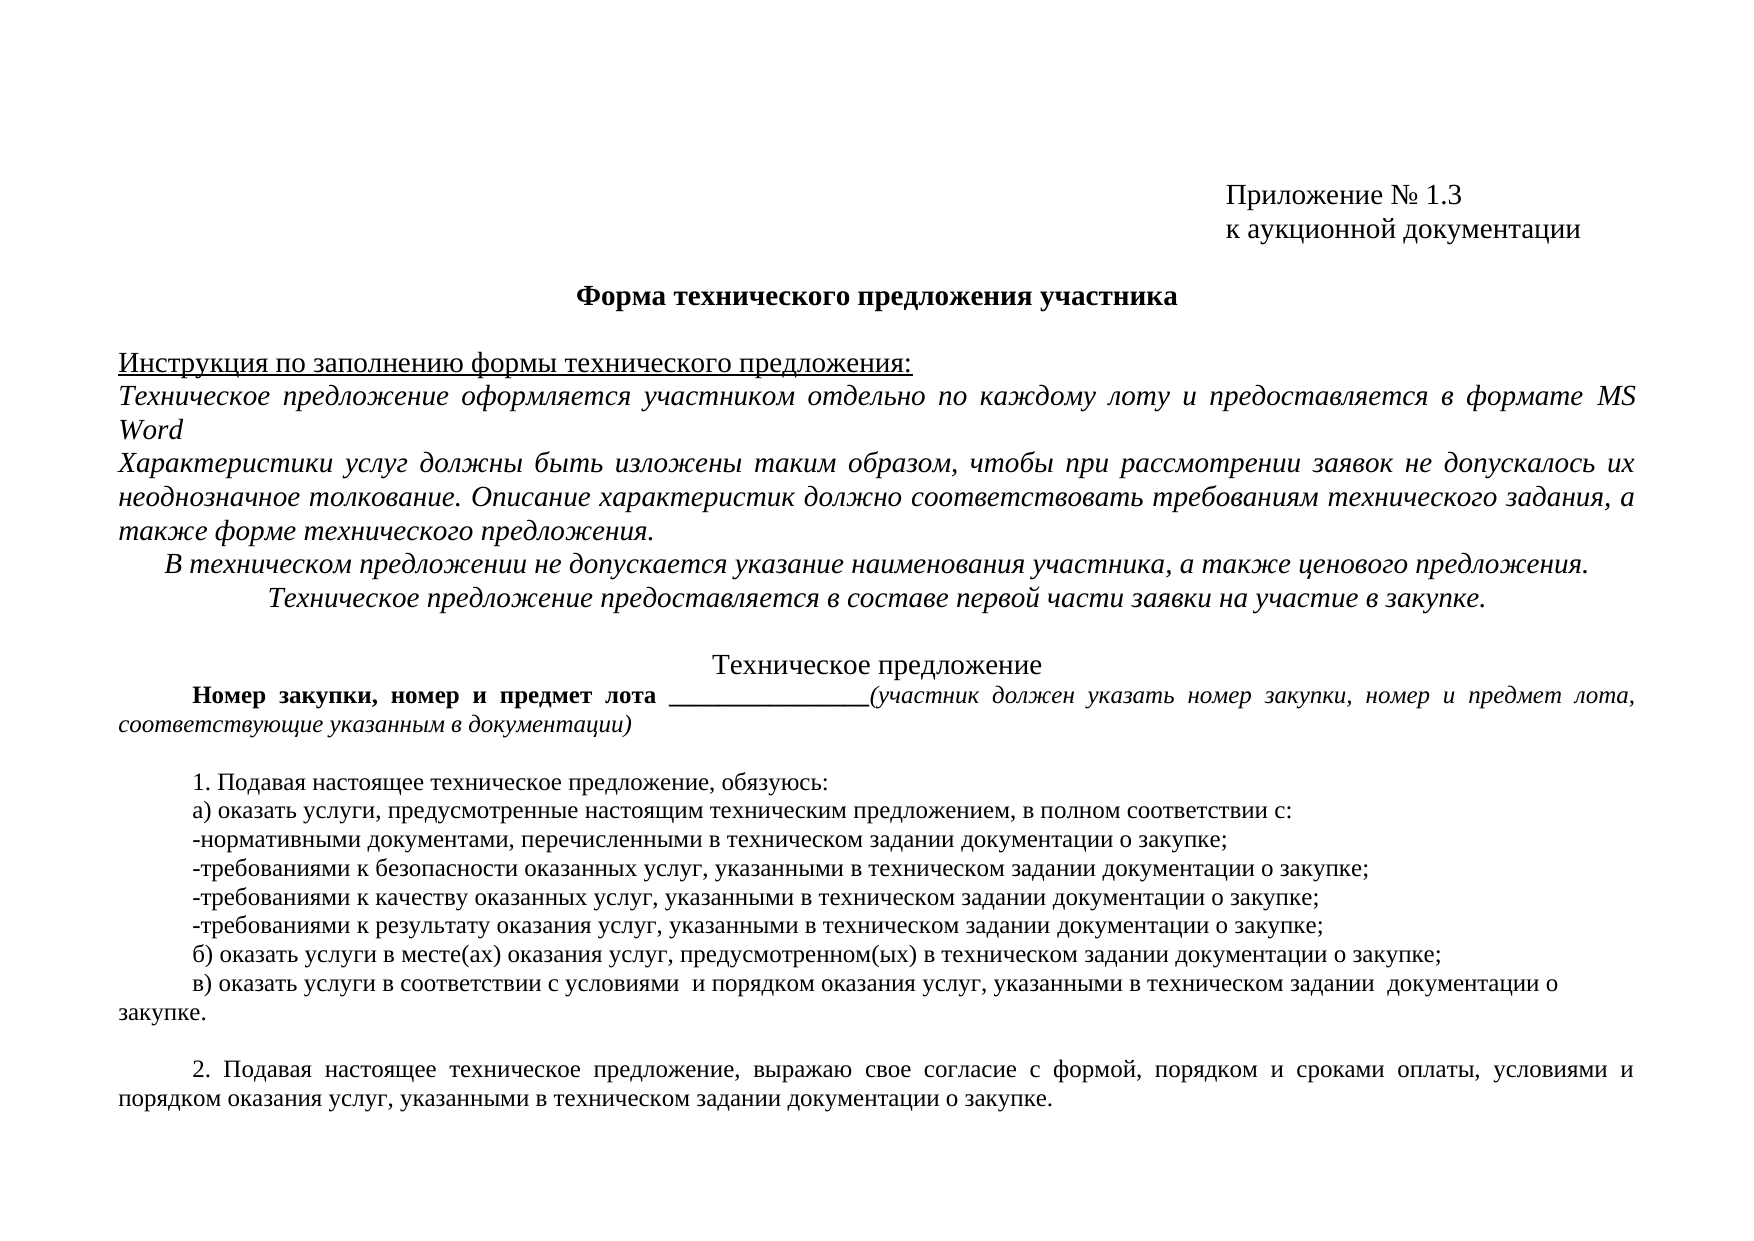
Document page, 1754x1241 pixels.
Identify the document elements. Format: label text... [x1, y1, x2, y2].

list -требованиями к качеству оказанных услуг, указанными в техническом задании документации о закупке; [118, 882, 1636, 910]
text Техническое предложение [118, 647, 1636, 680]
text к аукционной документации [1226, 211, 1636, 244]
list б) оказать услуги в месте(ах) оказания услуг, предусмотренном(ых) в техническом задании документации о закупке; [118, 939, 1636, 968]
list 2. Подавая настоящее техническое предложение, выражаю свое согласие с формой, порядком и сроками оплаты, условиями и порядком оказания услуг, указанными в техническом задании документации о закупке. [118, 1054, 1636, 1112]
text В техническом предложении не допускается указание наименования участника, а также ценового предложения. Техническое предложение предоставляется в составе первой части заявки на участие в закупке. [118, 546, 1636, 613]
text Техническое предложение оформляется участником отдельно по каждому лоту и предоставляется в формате MS Word [118, 378, 1636, 446]
list в) оказать услуги в соответствии с условиями и порядком оказания услуг, указанными в техническом задании документации о закупке. [118, 968, 1636, 1025]
list -нормативными документами, перечисленными в техническом задании документации о закупке; [118, 824, 1636, 853]
text а) оказать услуги, предусмотренные настоящим техническим предложением, в полном соответствии с: [118, 795, 1636, 824]
text Инструкция по заполнению формы технического предложения: [118, 345, 1636, 378]
text Приложение № 1.3 [1226, 177, 1636, 211]
text Характеристики услуг должны быть изложены таким образом, чтобы при рассмотрении заявок не допускалось их неоднозначное толкование. Описание характеристик должно соответствовать требованиям технического задания, а также форме технического предложения. [118, 446, 1636, 546]
text Номер закупки, номер и предмет лота ________________(участник должен указать номер закупки, номер и предмет лота, соответствующие указанным в документации) [118, 680, 1636, 738]
list -требованиями к безопасности оказанных услуг, указанными в техническом задании документации о закупке; [118, 853, 1636, 882]
list -требованиями к результату оказания услуг, указанными в техническом задании документации о закупке; [118, 910, 1636, 939]
text 1. Подавая настоящее техническое предложение, обязуюсь: [118, 767, 1636, 795]
text Форма технического предложения участника [118, 278, 1636, 311]
